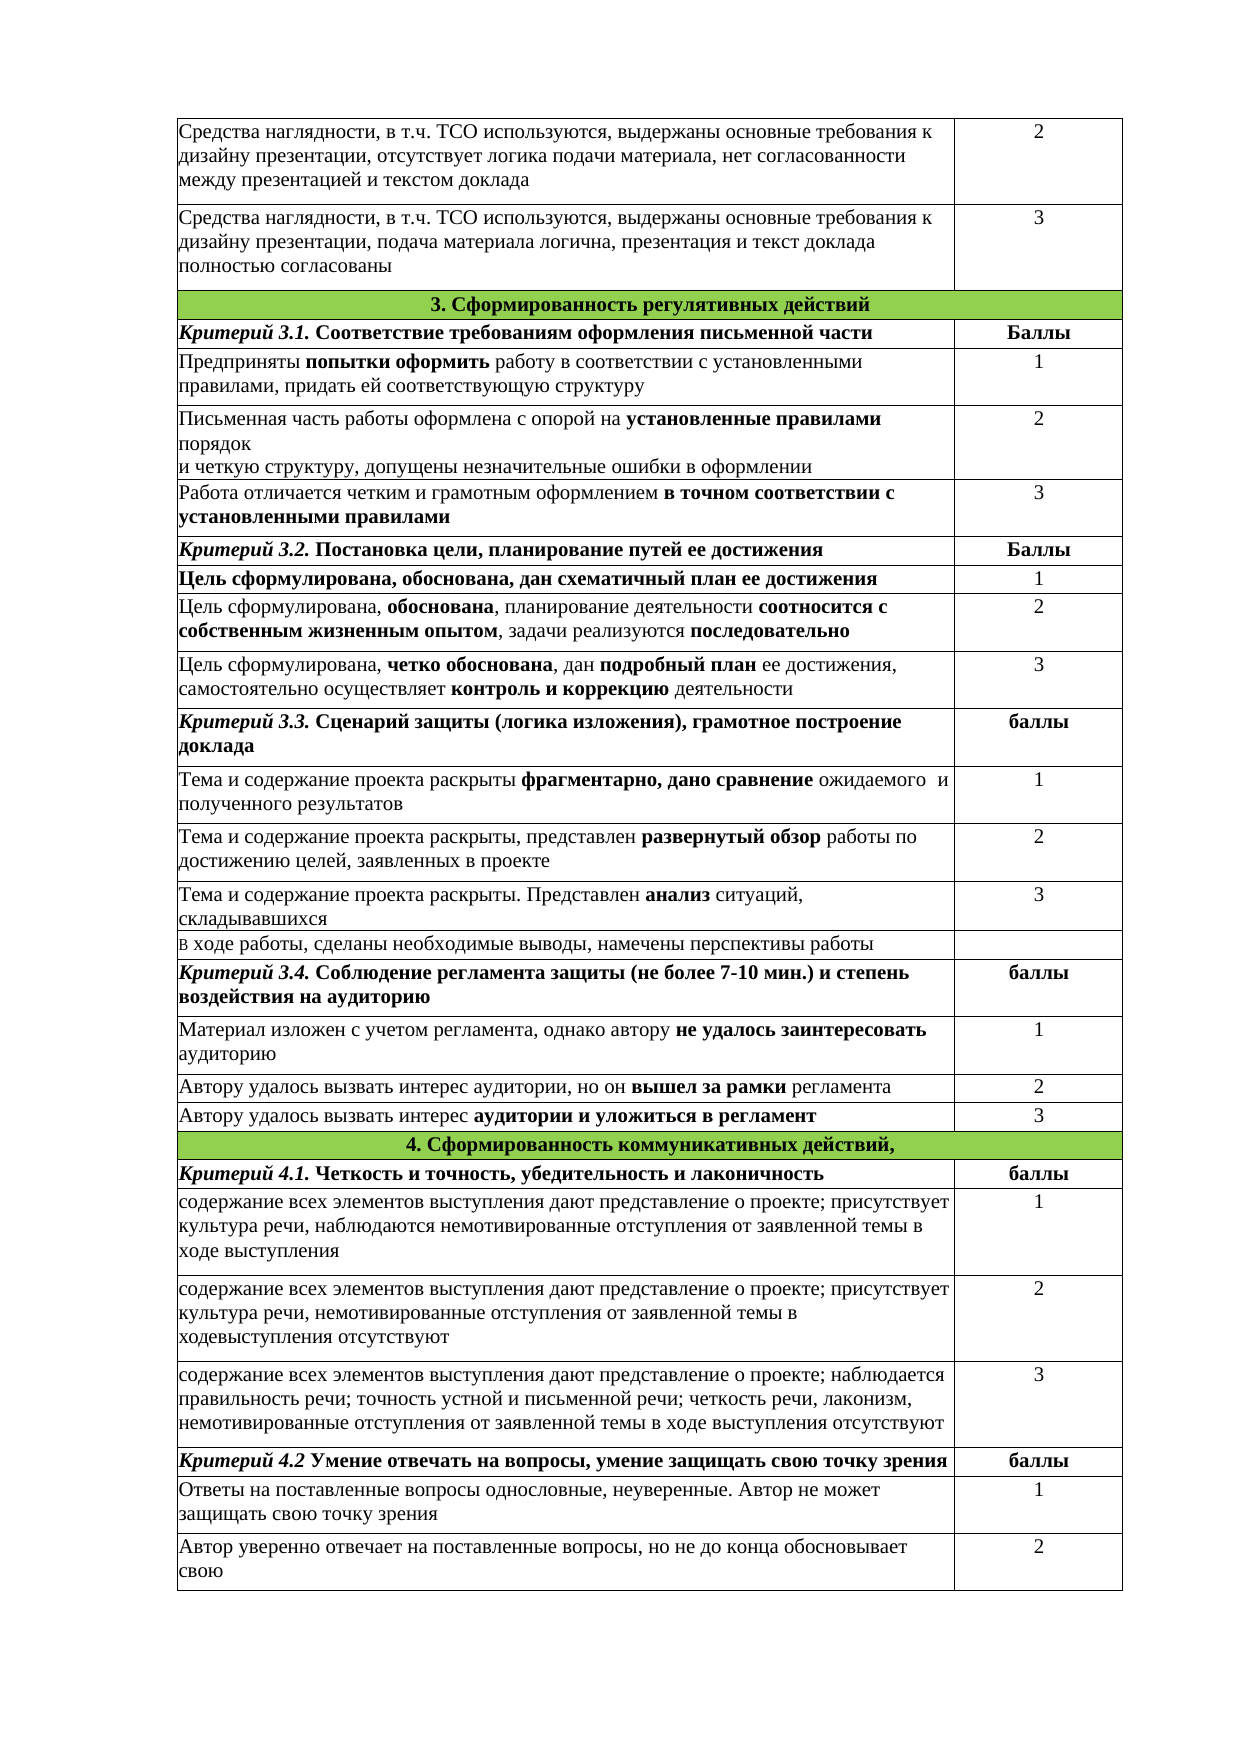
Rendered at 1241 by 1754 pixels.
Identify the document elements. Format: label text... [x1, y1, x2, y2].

table_cell баллы [955, 960, 1122, 1016]
table_cell Цель сформулирована, обоснована, планирование деятельности соотносится с собственным жизненным опытом, задачи реализуются последовательно [178, 594, 954, 651]
table_cell 1 [955, 349, 1122, 405]
table_cell [955, 931, 1122, 958]
table_cell Работа отличается четким и грамотным оформлением в точном соответствии с установленными правилами [178, 480, 954, 536]
table_cell Автору удалось вызвать интерес аудитории, но он вышел за рамки регламента [178, 1075, 954, 1102]
table_cell баллы [955, 709, 1122, 766]
table_cell 3 [955, 652, 1122, 708]
table_cell 3 [955, 1362, 1122, 1447]
table_cell содержание всех элементов выступления дают представление о проекте; присутствует культура речи, немотивированные отступления от заявленной темы в ходевыступления отсутствуют [178, 1276, 954, 1361]
table_cell баллы [955, 1160, 1122, 1188]
table_cell 2 [955, 1534, 1122, 1590]
table_cell содержание всех элементов выступления дают представление о проекте; наблюдается правильность речи; точность устной и письменной речи; четкость речи, лаконизм, немотивированные отступления от заявленной темы в ходе выступления отсутствуют [178, 1362, 954, 1447]
table_cell Цель сформулирована, четко обоснована, дан подробный план ее достижения, самостоятельно осуществляет контроль и коррекцию деятельности [178, 652, 954, 708]
table_cell Критерий 3.3. Сценарий защиты (логика изложения), грамотное построение доклада [178, 709, 954, 766]
table_cell Письменная часть работы оформлена с опорой на установленные правилами порядок и четкую структуру, допущены незначительные ошибки в оформлении [178, 406, 954, 478]
table_cell Тема и содержание проекта раскрыты, представлен развернутый обзор работы по достижению целей, заявленных в проекте [178, 824, 954, 881]
table_cell Тема и содержание проекта раскрыты фрагментарно, дано сравнение ожидаемого и полученного результатов [178, 767, 954, 823]
table_cell Ответы на поставленные вопросы однословные, неуверенные. Автор не может защищать свою точку зрения [178, 1477, 954, 1533]
table_cell 2 [955, 119, 1122, 204]
table_cell 3 [955, 882, 1122, 930]
table_cell 3. Сформированность регулятивных действий [178, 291, 1122, 319]
table_cell Критерий 3.2. Постановка цели, планирование путей ее достижения [178, 537, 954, 564]
table_cell 1 [955, 767, 1122, 823]
table_cell в ходе работы, сделаны необходимые выводы, намечены перспективы работы [178, 931, 954, 958]
table_cell Предприняты попытки оформить работу в соответствии с установленными правилами, придать ей соответствующую структуру [178, 349, 954, 405]
table_cell 3 [955, 205, 1122, 290]
table_cell Цель сформулирована, обоснована, дан схематичный план ее достижения [178, 566, 954, 593]
table_cell 2 [955, 824, 1122, 881]
table_cell Тема и содержание проекта раскрыты. Представлен анализ ситуаций, складывавшихся [178, 882, 954, 930]
table_cell 1 [955, 566, 1122, 593]
table_cell 1 [955, 1477, 1122, 1533]
table_cell Средства наглядности, в т.ч. ТСО используются, выдержаны основные требования к дизайну презентации, отсутствует логика подачи материала, нет согласованности между презентацией и текстом доклада [178, 119, 954, 204]
table_cell Критерий 4.2 Умение отвечать на вопросы, умение защищать свою точку зрения [178, 1448, 954, 1476]
table_cell 2 [955, 406, 1122, 478]
table_cell 3 [955, 1103, 1122, 1131]
table_cell баллы [955, 1448, 1122, 1476]
table_cell 2 [955, 1276, 1122, 1361]
table_cell содержание всех элементов выступления дают представление о проекте; присутствует культура речи, наблюдаются немотивированные отступления от заявленной темы в ходе выступления [178, 1189, 954, 1274]
table_cell Критерий 4.1. Четкость и точность, убедительность и лаконичность [178, 1160, 954, 1188]
table_cell Баллы [955, 537, 1122, 564]
table_cell 4. Сформированность коммуникативных действий, [178, 1132, 1122, 1159]
table_cell Баллы [955, 320, 1122, 348]
table_cell 2 [955, 594, 1122, 651]
table_cell 3 [955, 480, 1122, 536]
table_cell Средства наглядности, в т.ч. ТСО используются, выдержаны основные требования к дизайну презентации, подача материала логична, презентация и текст доклада полностью согласованы [178, 205, 954, 290]
table_cell Автору удалось вызвать интерес аудитории и уложиться в регламент [178, 1103, 954, 1131]
table_cell 1 [955, 1189, 1122, 1274]
table_cell Критерий 3.1. Соответствие требованиям оформления письменной части [178, 320, 954, 348]
table_cell Материал изложен с учетом регламента, однако автору не удалось заинтересовать аудиторию [178, 1017, 954, 1073]
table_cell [178, 1534, 954, 1590]
table_cell Критерий 3.4. Соблюдение регламента защиты (не более 7-10 мин.) и степень воздействия на аудиторию [178, 960, 954, 1016]
table_cell 1 [955, 1017, 1122, 1073]
table_cell 2 [955, 1075, 1122, 1102]
